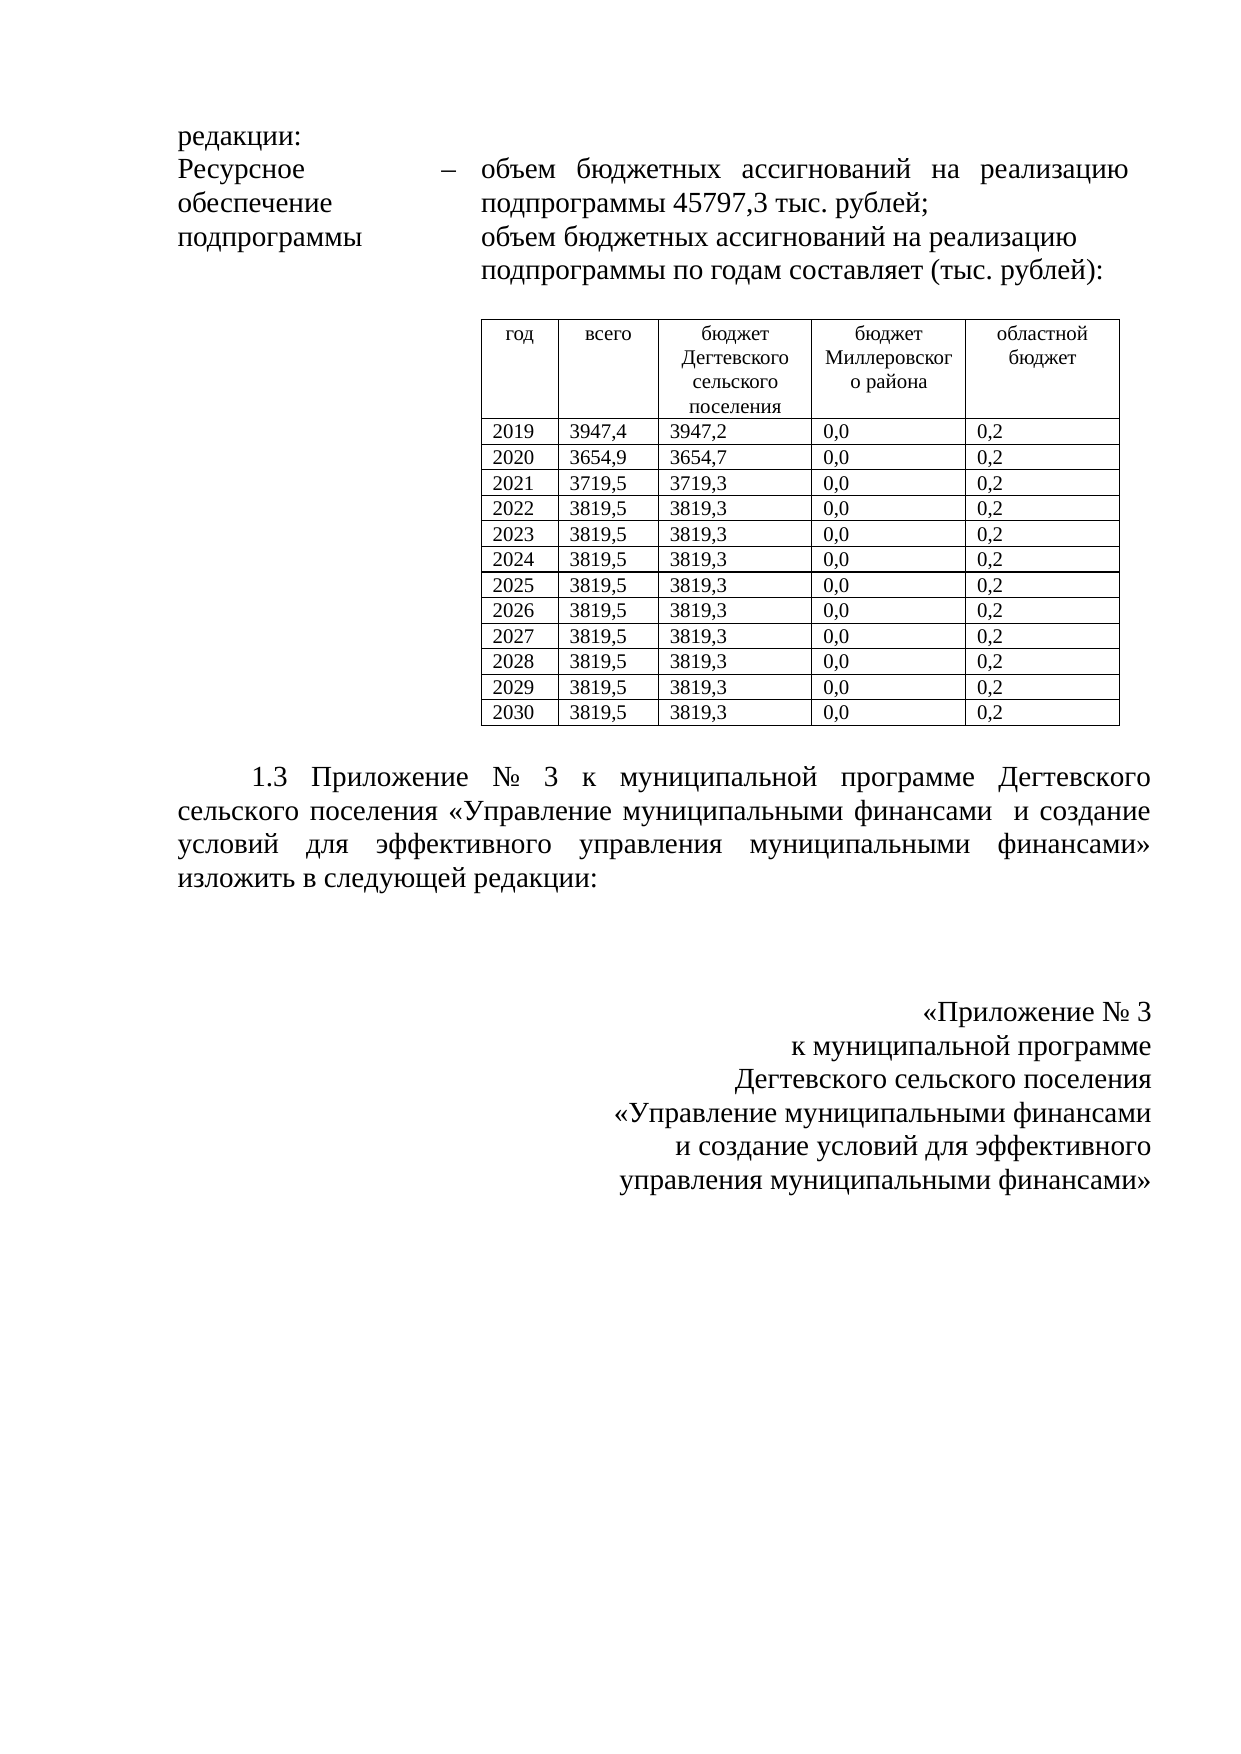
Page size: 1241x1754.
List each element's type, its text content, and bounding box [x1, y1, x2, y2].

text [177, 118, 1152, 152]
table_header Ресурсное обеспечение подпрограммы [166, 152, 427, 726]
table_header – [427, 152, 469, 726]
text 1.3 Приложение № 3 к муниципальной программе Дегтевского сельского поселения «Управление муниципальными финансами и создание условий для эффективного управления муниципальными финансами» изложить в следующей редакции: [177, 759, 1152, 893]
text и создание условий для эффективного [177, 1128, 1152, 1162]
text «Приложение № 3 [177, 994, 1152, 1028]
table_header объем бюджетных ассигнований на реализацию подпрограммы 45797,3 тыс. рублей; объем бюджетных ассигнований на реализацию подпрограммы по годам составляет (тыс. рублей): [470, 152, 1140, 726]
text к муниципальной программе Дегтевского сельского поселения [177, 1028, 1152, 1095]
text управления муниципальными финансами» [177, 1162, 1152, 1195]
text «Управление муниципальными финансами [177, 1095, 1152, 1128]
